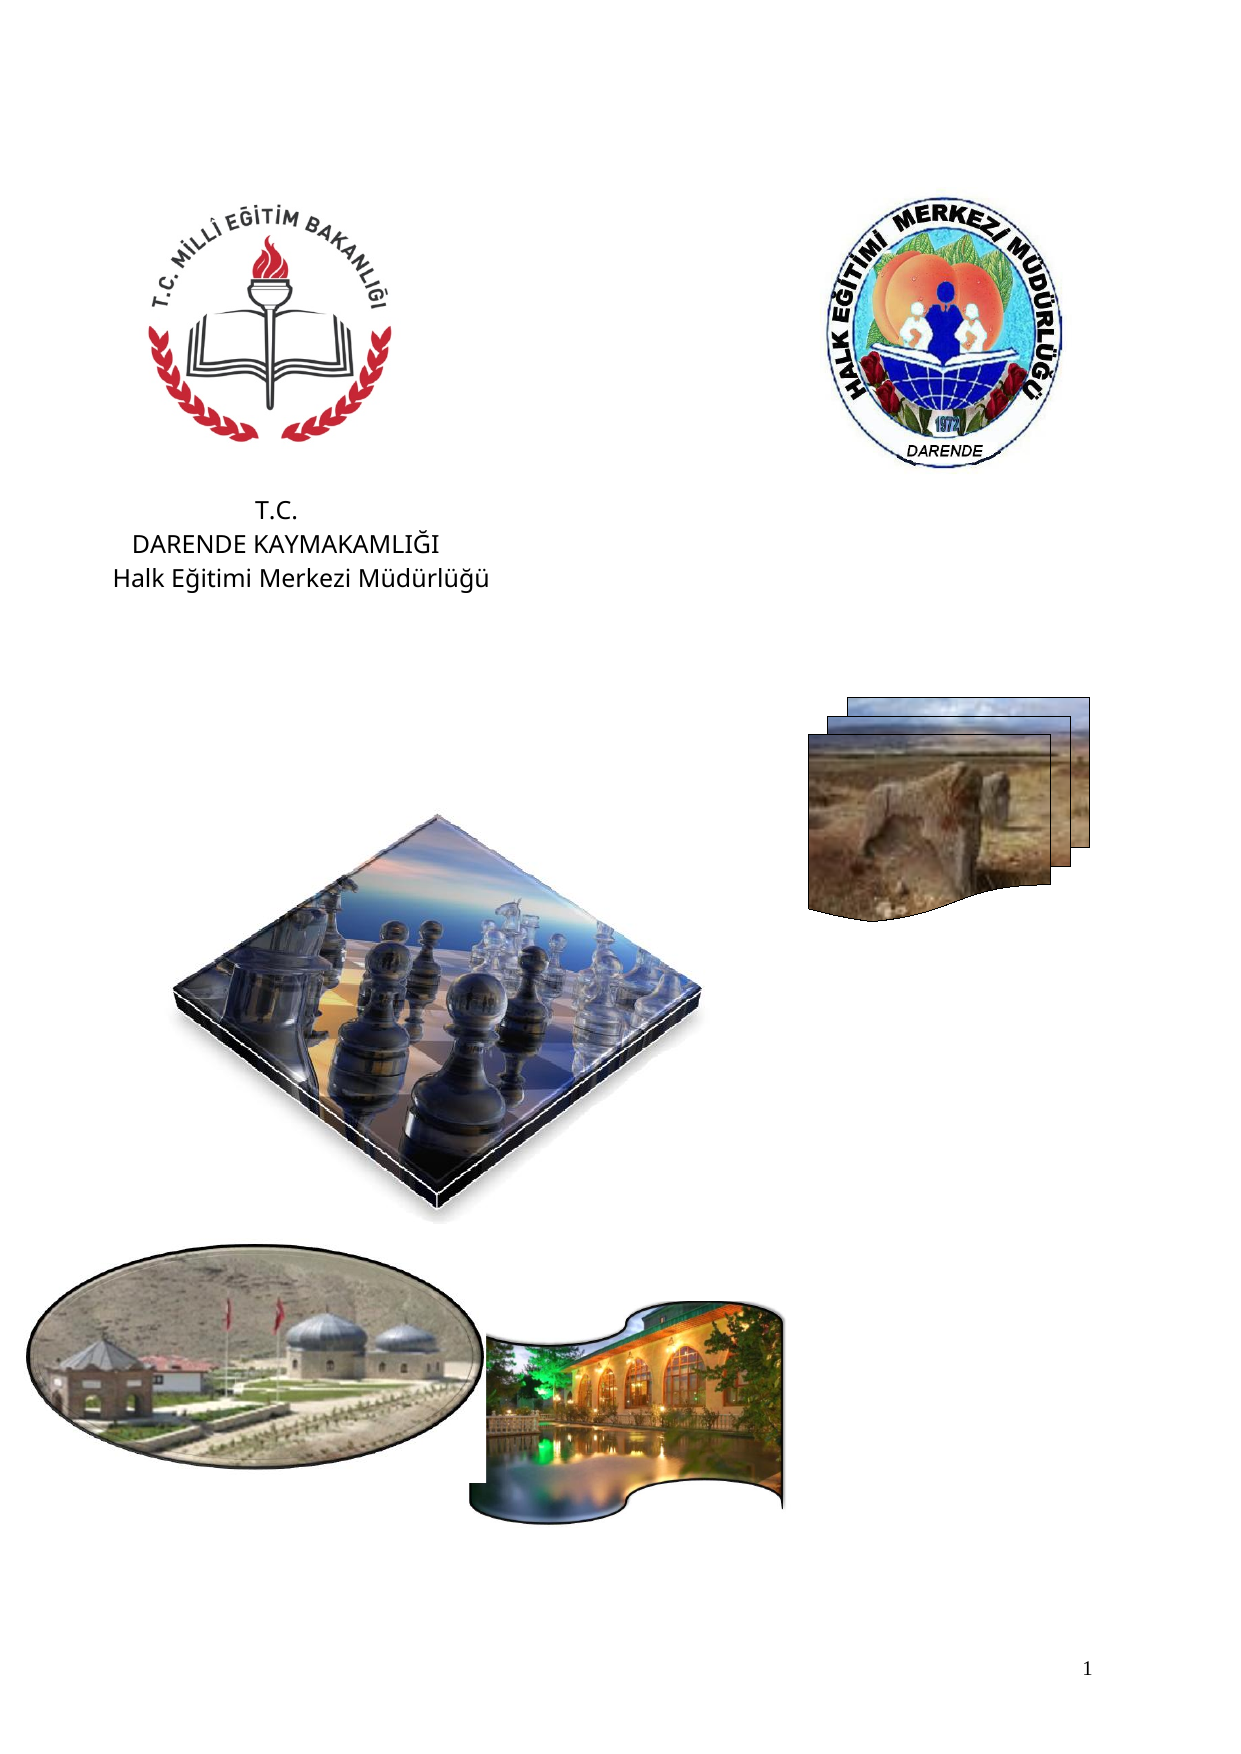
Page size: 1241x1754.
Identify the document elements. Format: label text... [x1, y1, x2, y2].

picture [138, 196, 401, 455]
picture [161, 800, 725, 1224]
picture [799, 187, 1135, 478]
text T.C. [112, 493, 1092, 527]
picture [828, 717, 1070, 866]
picture [809, 735, 1050, 921]
text DARENDE KAYMAKAMLIĞI [112, 527, 1092, 561]
picture [19, 1238, 793, 1545]
picture [848, 698, 1089, 847]
text Halk Eğitimi Merkezi Müdürlüğü [112, 561, 1092, 595]
